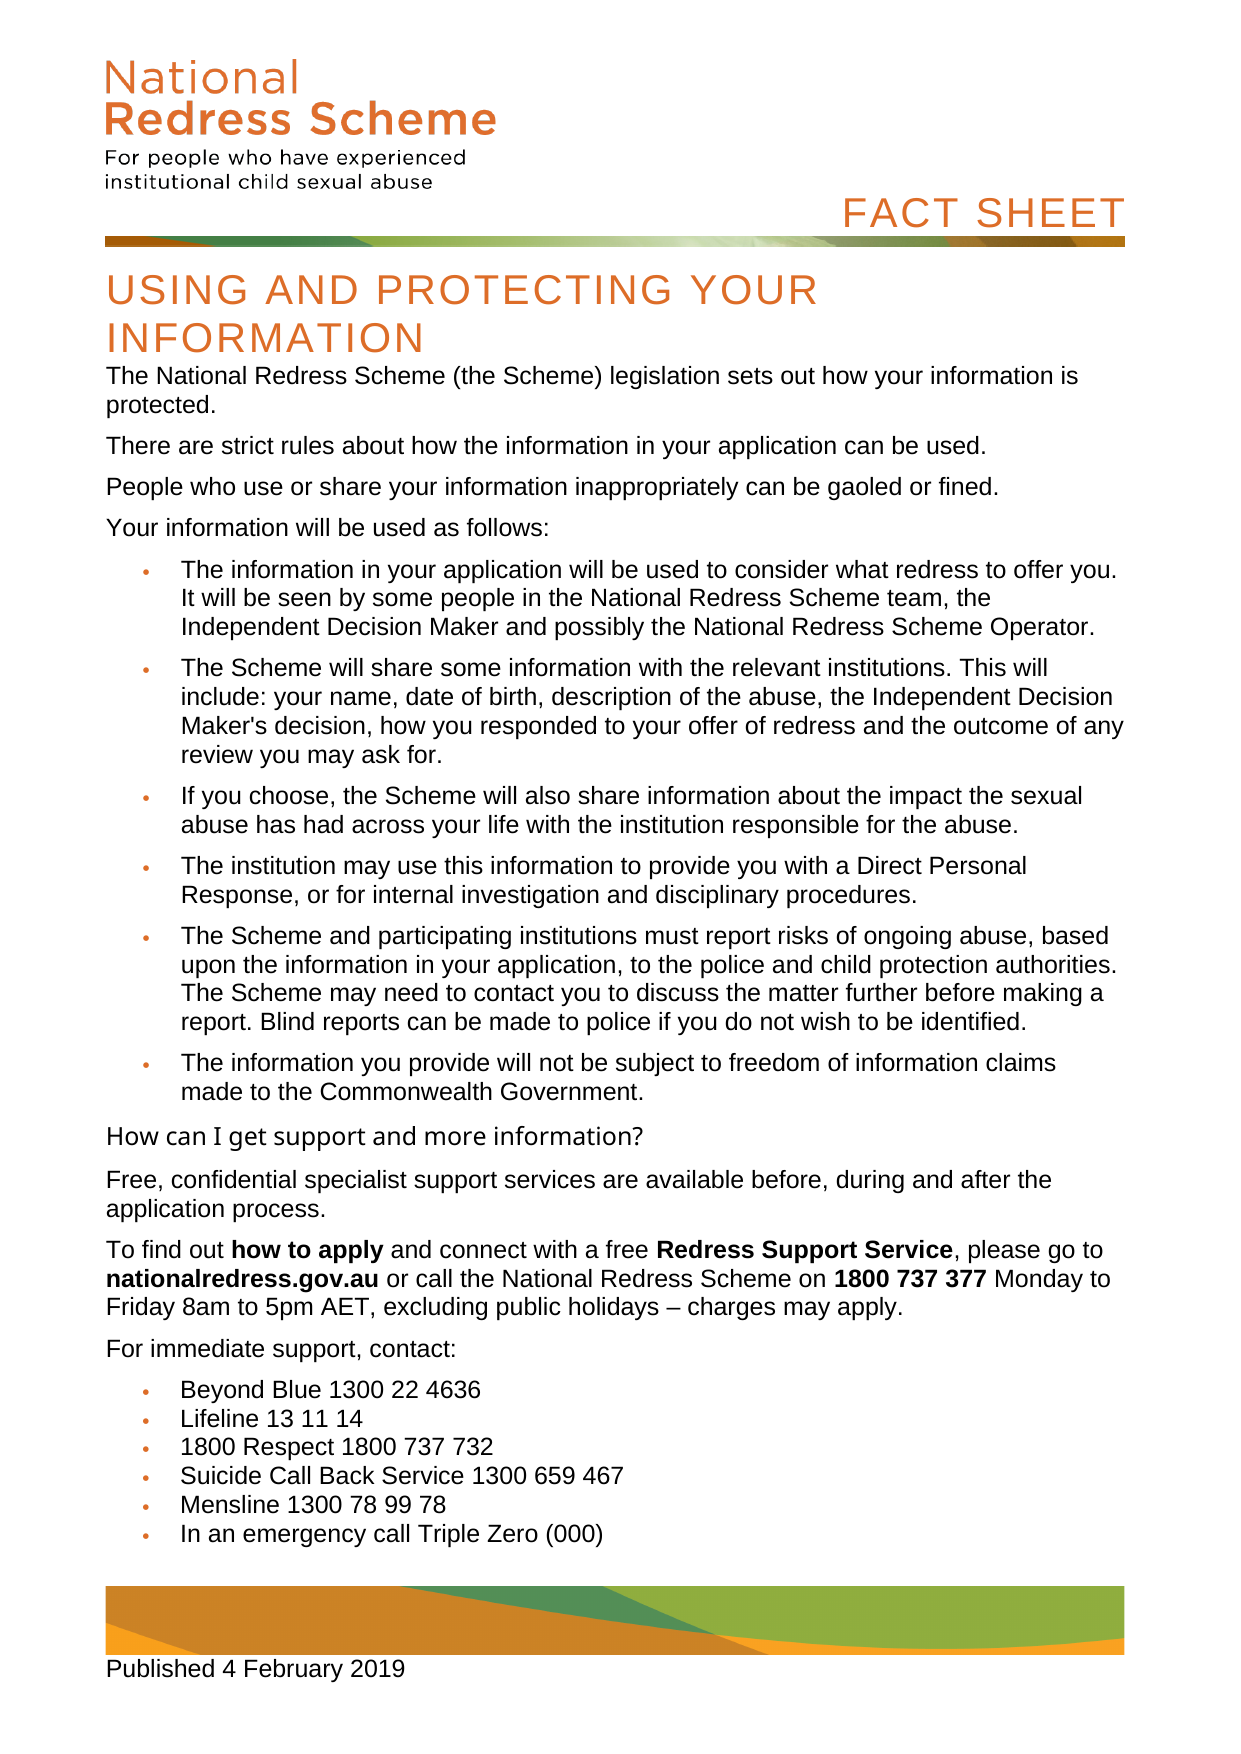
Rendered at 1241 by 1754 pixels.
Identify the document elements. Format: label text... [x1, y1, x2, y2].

text For immediate support, contact: [106, 1334, 1125, 1362]
list Lifeline 13 11 14 [143, 1404, 1125, 1432]
picture [105, 1586, 1125, 1655]
text Free, confidential specialist support services are available before, during and after the application process. [106, 1165, 1125, 1222]
list If you choose, the Scheme will also share information about the impact the sexual abuse has had across your life with the institution responsible for the abuse. [143, 781, 1125, 838]
list The institution may use this information to provide you with a Direct Personal Response, or for internal investigation and disciplinary procedures. [143, 851, 1125, 908]
list The information in your application will be used to consider what redress to offer you. It will be seen by some people in the National Redress Scheme team, the Independent Decision Maker and possibly the National Redress Scheme Operator. [143, 554, 1125, 641]
text The National Redress Scheme (the Scheme) legislation sets out how your information is protected. [106, 361, 1125, 418]
text To find out how to apply and connect with a free Redress Support Service, please go to nationalredress.gov.au or call the National Redress Scheme on 1800 737 377 Monday to Friday 8am to 5pm AET, excluding public holidays – charges may apply. [106, 1235, 1125, 1321]
list Suicide Call Back Service 1300 659 467 [143, 1461, 1125, 1490]
picture [105, 59, 496, 189]
list The information you provide will not be subject to freedom of information claims made to the Commonwealth Government. [143, 1048, 1125, 1106]
text There are strict rules about how the information in your application can be used. [106, 431, 1125, 459]
list Mensline 1300 78 99 78 [143, 1490, 1125, 1519]
list 1800 Respect 1800 737 732 [143, 1432, 1125, 1461]
picture [105, 236, 1125, 247]
list In an emergency call Triple Zero (000) [143, 1519, 1125, 1547]
text Your information will be used as follows: [106, 513, 1125, 542]
text People who use or share your information inappropriately can be gaoled or fined. [106, 472, 1125, 501]
list The Scheme and participating institutions must report risks of ongoing abuse, based upon the information in your application, to the police and child protection authorities. The Scheme may need to contact you to discuss the matter further before making a report. Blind reports can be made to police if you do not wish to be identified. [143, 921, 1125, 1036]
list The Scheme will share some information with the relevant institutions. This will include: your name, date of birth, description of the abuse, the Independent Decision Maker's decision, how you responded to your offer of redress and the outcome of any review you may ask for. [143, 653, 1125, 768]
subtitle How can I get support and more information? [106, 1118, 1125, 1152]
subtitle USING AND PROTECTING YOUR INFORMATION [106, 265, 1125, 361]
list Beyond Blue 1300 22 4636 [143, 1375, 1125, 1404]
